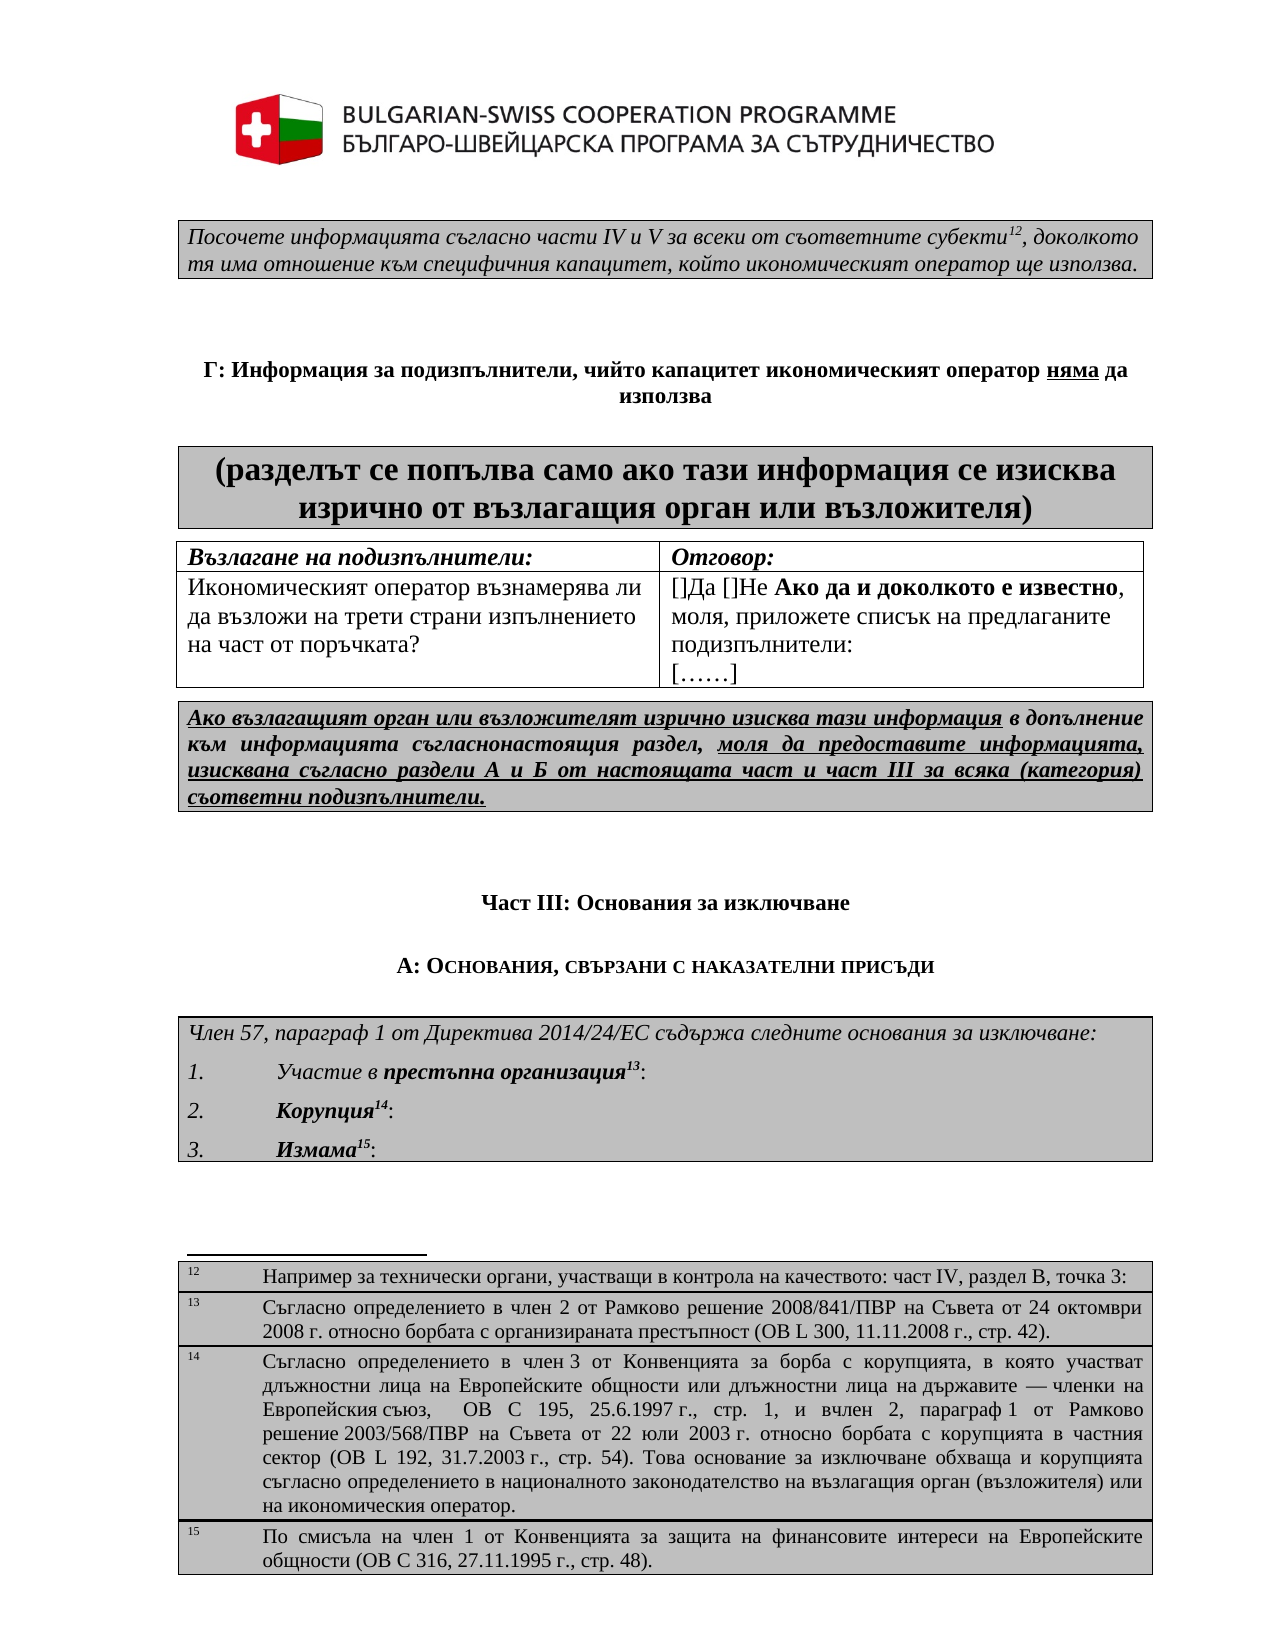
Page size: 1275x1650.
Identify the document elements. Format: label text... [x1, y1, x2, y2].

text Член 57, параграф 1 от Директива 2014/24/ЕС съдържа следните основания за изключване: [179, 1018, 1152, 1046]
picture [187, 37, 1074, 220]
title (разделът се попълва само ако тази информация се изисква изрично от възлагащия орган или възложителя) [179, 447, 1152, 528]
table_header Възлагане на подизпълнители: [177, 542, 659, 571]
title Част III: Основания за изключване [187, 889, 1144, 915]
list Участие в престъпна организация: [179, 1055, 1152, 1085]
text Измама: [179, 1133, 1152, 1161]
table_header Отговор: [660, 542, 1143, 571]
table_cell []Да []Не Ако да и доколкото е известно, моля, приложете списък на предлаганите подизпълнители: [……] [660, 572, 1143, 687]
title Г: Информация за подизпълнители, чийто капацитет икономическият оператор няма да използва [187, 356, 1144, 408]
title А: Основания, свързани с наказателни присъди [187, 952, 1144, 979]
title Ако възлагащият орган или възложителят изрично изисква тази информация в допълнение към информацията съгласнонастоящия раздел, моля да предоставите информацията, изисквана съгласно раздели А и Б от настоящата част и част ІІІ за всяка (категория) съответни подизпълнители. [179, 702, 1152, 811]
text Корупция: [179, 1094, 1152, 1123]
table_cell Икономическият оператор възнамерява ли да възложи на трети страни изпълнението на част от поръчката? [177, 572, 659, 687]
